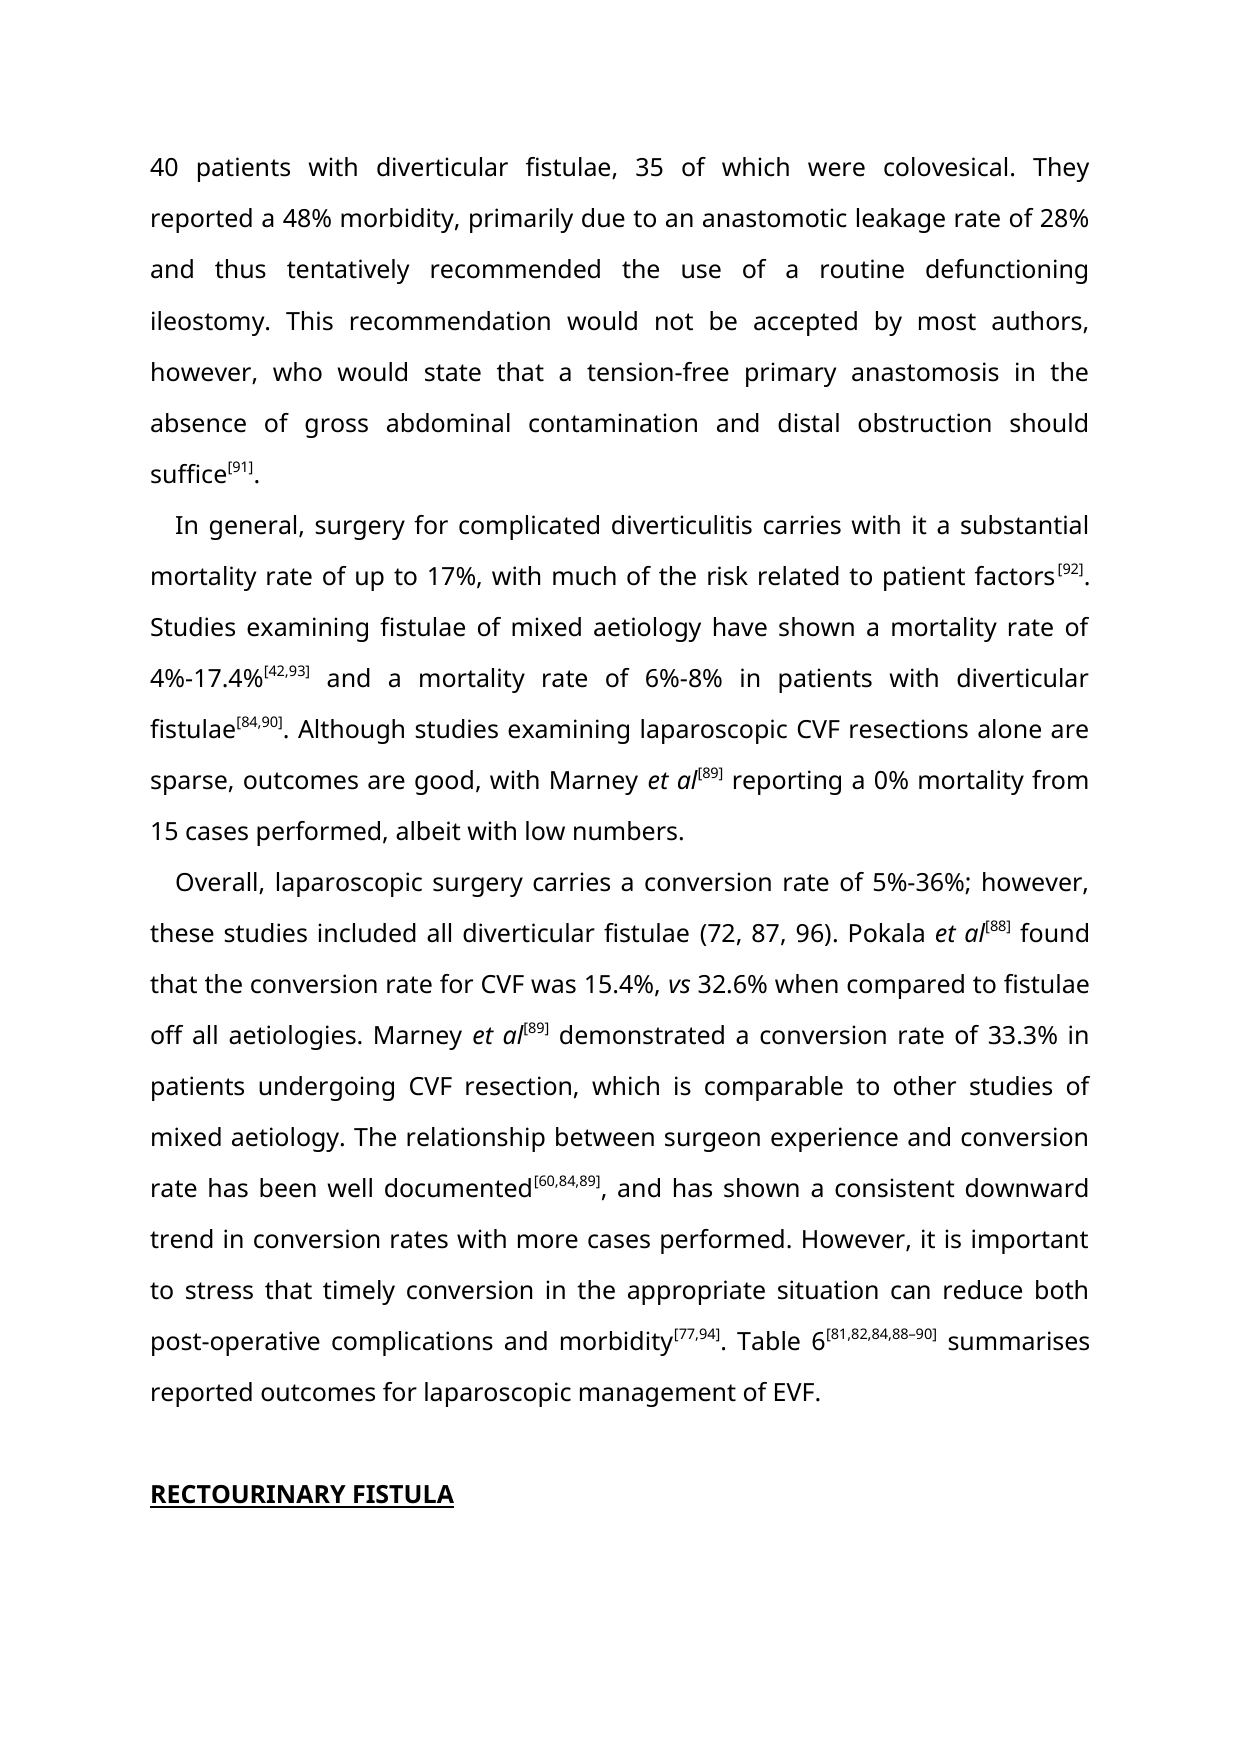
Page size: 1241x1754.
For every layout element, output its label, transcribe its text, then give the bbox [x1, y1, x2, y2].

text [150, 150, 1090, 490]
text In general, surgery for complicated diverticulitis carries with it a substantial mortality rate of up to 17%, with much of the risk related to patient factors[92]. Studies examining fistulae of mixed aetiology have shown a mortality rate of 4%-17.4%[42,93] and a mortality rate of 6%-8% in patients with diverticular fistulae[84,90]. Although studies examining laparoscopic CVF resections alone are sparse, outcomes are good, with Marney et al[89] reporting a 0% mortality from 15 cases performed, albeit with low numbers. [150, 507, 1090, 848]
text RECTOURINARY FISTULA [150, 1477, 1090, 1511]
text Overall, laparoscopic surgery carries a conversion rate of 5%-36%; however, these studies included all diverticular fistulae (72, 87, 96). Pokala et al[88] found that the conversion rate for CVF was 15.4%, vs 32.6% when compared to fistulae off all aetiologies. Marney et al[89] demonstrated a conversion rate of 33.3% in patients undergoing CVF resection, which is comparable to other studies of mixed aetiology. The relationship between surgeon experience and conversion rate has been well documented[60,84,89], and has shown a consistent downward trend in conversion rates with more cases performed. However, it is important to stress that timely conversion in the appropriate situation can reduce both post-operative complications and morbidity[77,94]. Table 6[81,82,84,88–90] summarises reported outcomes for laparoscopic management of EVF. [150, 864, 1090, 1409]
